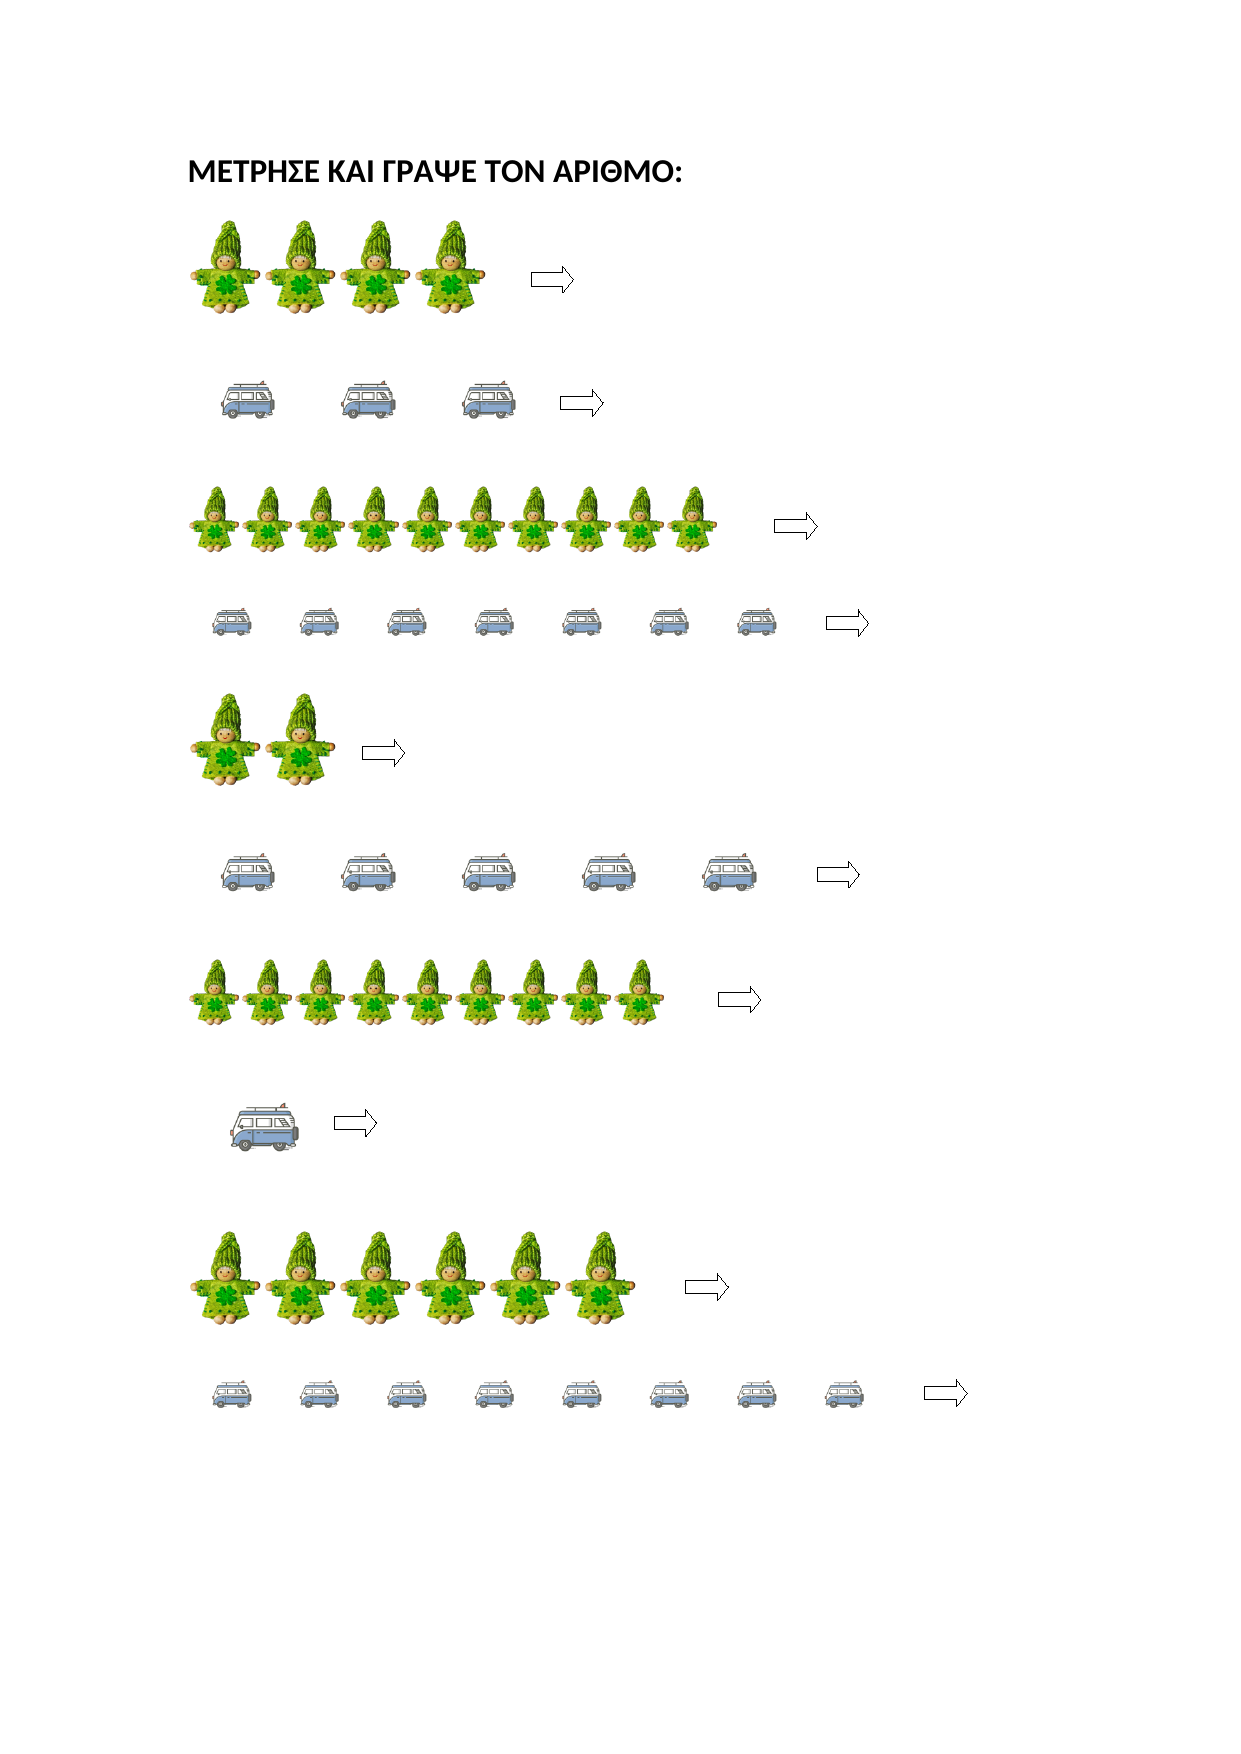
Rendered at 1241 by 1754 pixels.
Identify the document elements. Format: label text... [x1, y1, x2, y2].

picture [187, 1228, 638, 1326]
picture [187, 484, 719, 553]
picture [187, 339, 549, 460]
picture [187, 957, 666, 1026]
picture [187, 577, 800, 666]
picture [187, 812, 789, 933]
picture [187, 1050, 341, 1204]
picture [187, 217, 488, 315]
text ΜΕΤΡΗΣΕ ΚΑΙ ΓΡΑΨΕ ΤΟΝ ΑΡΙΘΜΟ: [187, 150, 1053, 191]
picture [187, 1350, 888, 1438]
picture [187, 690, 338, 787]
